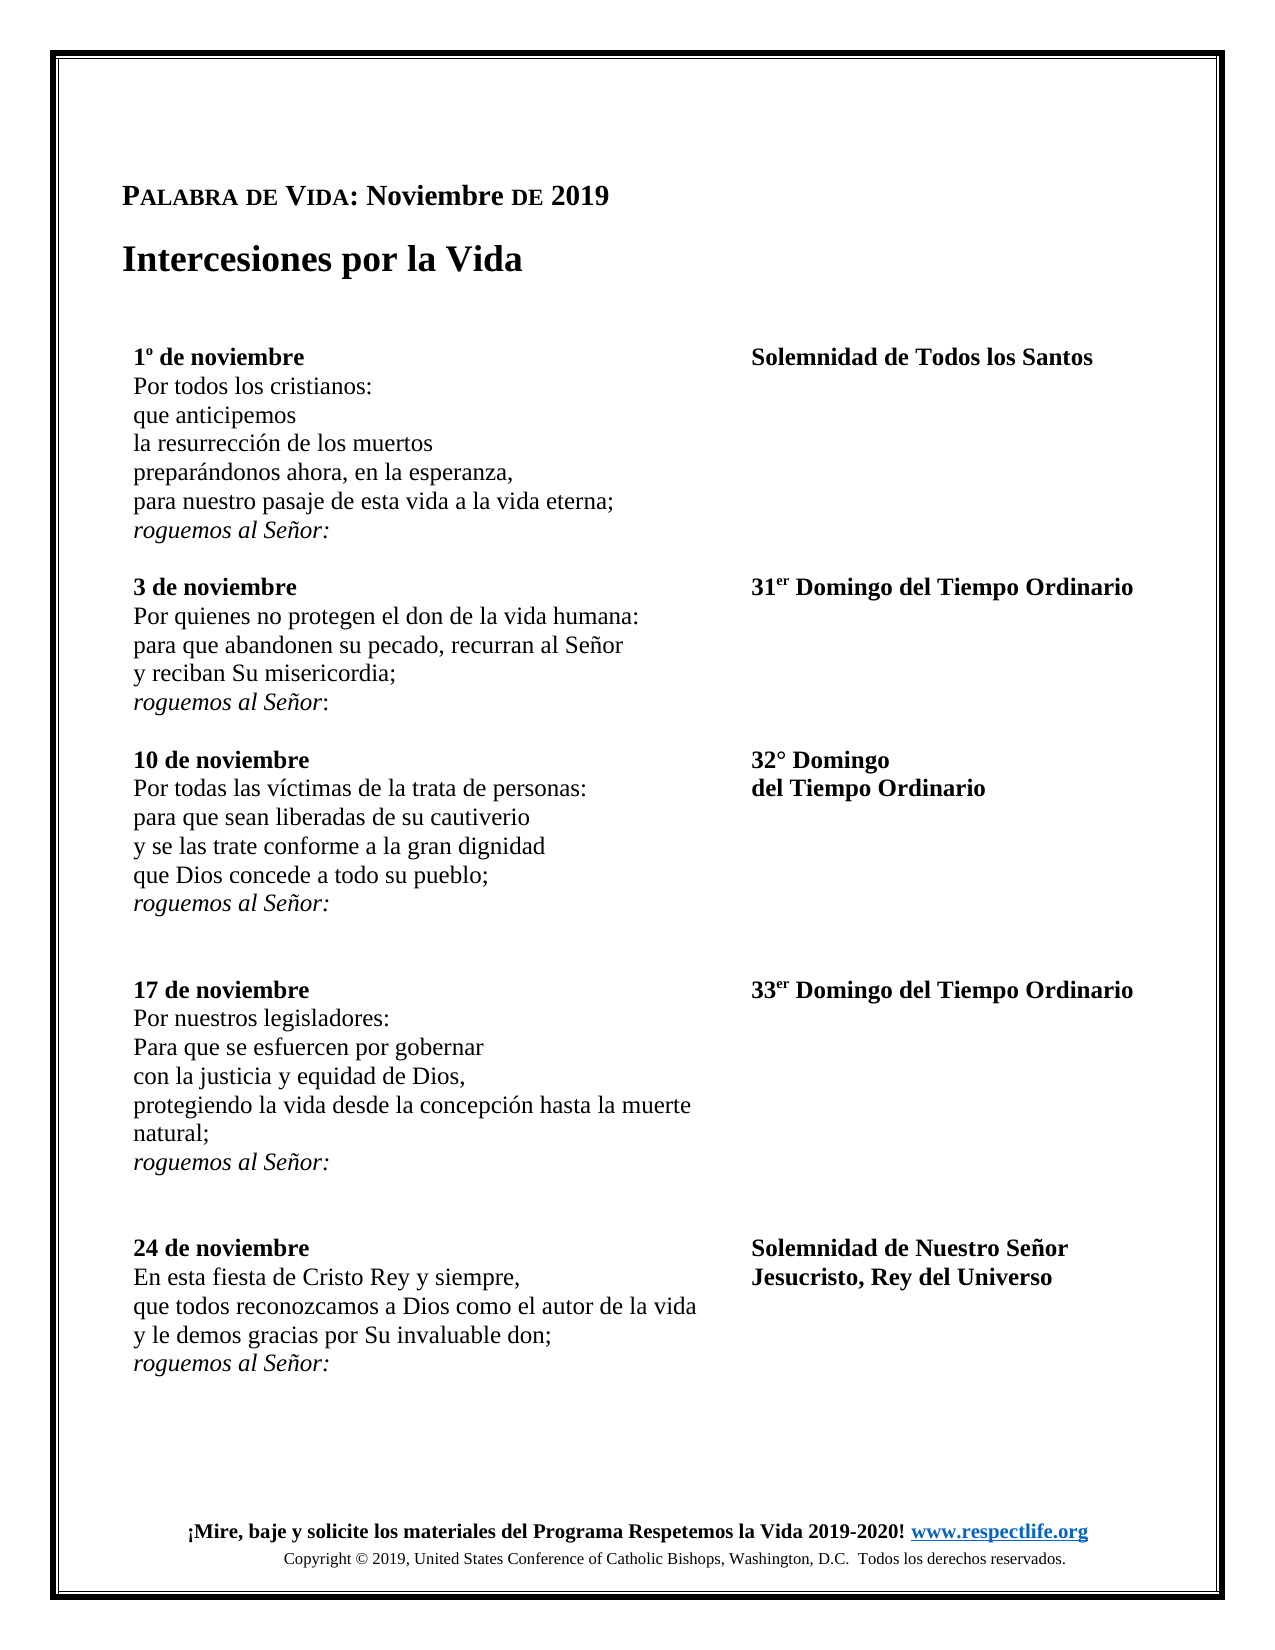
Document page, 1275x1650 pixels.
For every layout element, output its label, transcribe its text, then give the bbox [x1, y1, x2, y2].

table_cell 31er Domingo del Tiempo Ordinario [740, 572, 1199, 745]
table_header Solemnidad de Todos los Santos [740, 342, 1199, 572]
text Intercesiones por la Vida [122, 237, 1153, 313]
table_header 1o de noviembre Por todos los cristianos: que anticipemos la resurrección de los muertos preparándonos ahora, en la esperanza, para nuestro pasaje de esta vida a la vida eterna; roguemos al Señor: [122, 342, 740, 572]
table_cell 24 de noviembre En esta fiesta de Cristo Rey y siempre, que todos reconozcamos a Dios como el autor de la vida y le demos gracias por Su invaluable don; roguemos al Señor: [122, 1234, 740, 1406]
table_cell 32° Domingo del Tiempo Ordinario [740, 745, 1199, 975]
table_cell 17 de noviembre Por nuestros legisladores: Para que se esfuercen por gobernar con la justicia y equidad de Dios, protegiendo la vida desde la concepción hasta la muerte natural; roguemos al Señor: [122, 975, 740, 1233]
table_cell 3 de noviembre Por quienes no protegen el don de la vida humana: para que abandonen su pecado, recurran al Señor y reciban Su misericordia; roguemos al Señor: [122, 572, 740, 745]
text Palabra de Vida: Noviembre de 2019 [122, 178, 1153, 212]
table_cell 10 de noviembre Por todas las víctimas de la trata de personas: para que sean liberadas de su cautiverio y se las trate conforme a la gran dignidad que Dios concede a todo su pueblo; roguemos al Señor: [122, 745, 740, 975]
table_cell Solemnidad de Nuestro Señor Jesucristo, Rey del Universo [740, 1234, 1199, 1406]
table_cell 33er Domingo del Tiempo Ordinario [740, 975, 1199, 1233]
